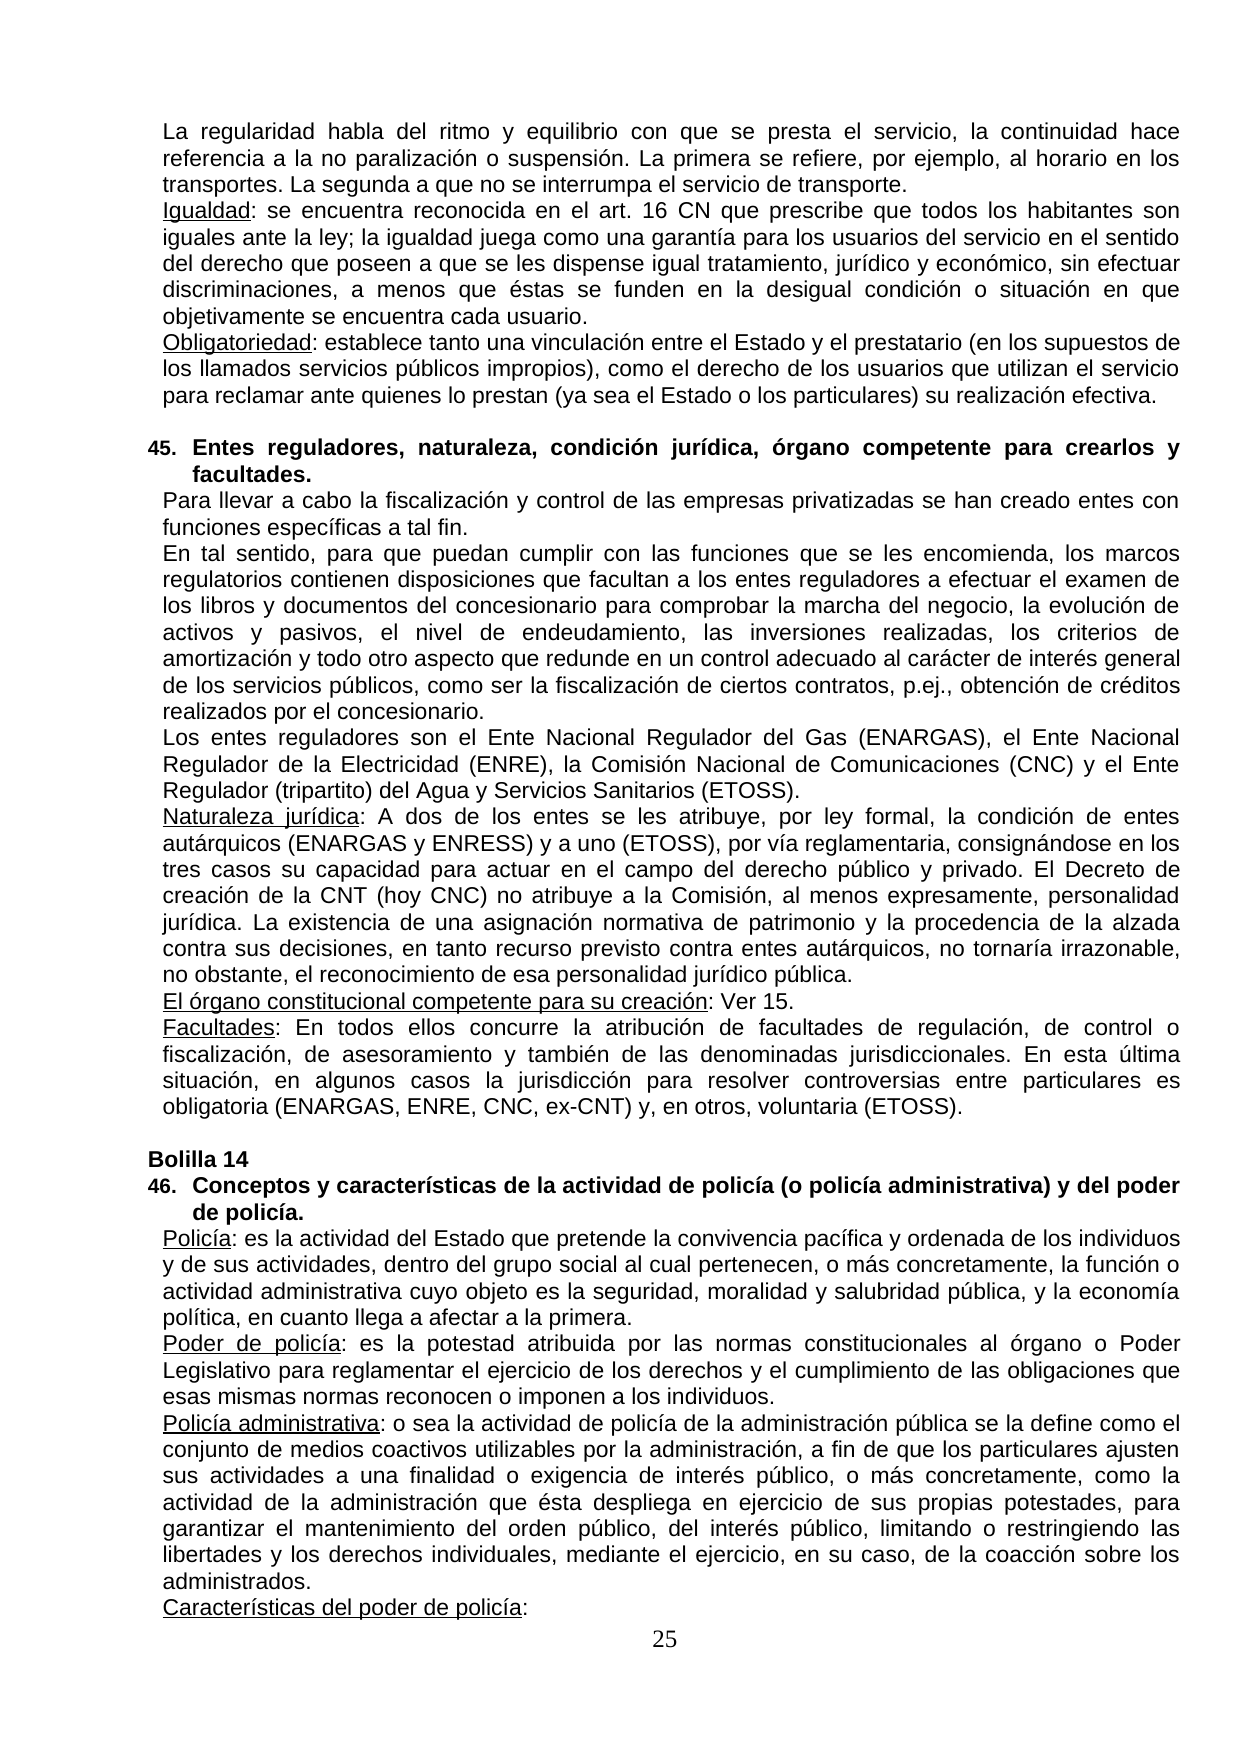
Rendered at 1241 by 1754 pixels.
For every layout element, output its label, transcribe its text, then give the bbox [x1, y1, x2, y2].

text Igualdad: se encuentra reconocida en el art. 16 CN que prescribe que todos los habitantes son iguales ante la ley; la igualdad juega como una garantía para los usuarios del servicio en el sentido del derecho que poseen a que se les dispense igual tratamiento, jurídico y económico, sin efectuar discriminaciones, a menos que éstas se funden en la desigual condición o situación en que objetivamente se encuentra cada usuario. [162, 197, 1181, 329]
text Policía administrativa: o sea la actividad de policía de la administración pública se la define como el conjunto de medios coactivos utilizables por la administración, a fin de que los particulares ajusten sus actividades a una finalidad o exigencia de interés público, o más concretamente, como la actividad de la administración que ésta despliega en ejercicio de sus propias potestades, para garantizar el mantenimiento del orden público, del interés público, limitando o restringiendo las libertades y los derechos individuales, mediante el ejercicio, en su caso, de la coacción sobre los administrados. [162, 1409, 1181, 1594]
text En tal sentido, para que puedan cumplir con las funciones que se les encomienda, los marcos regulatorios contienen disposiciones que facultan a los entes reguladores a efectuar el examen de los libros y documentos del concesionario para comprobar la marcha del negocio, la evolución de activos y pasivos, el nivel de endeudamiento, las inversiones realizadas, los criterios de amortización y todo otro aspecto que redunde en un control adecuado al carácter de interés general de los servicios públicos, como ser la fiscalización de ciertos contratos, p.ej., obtención de créditos realizados por el concesionario. [162, 540, 1181, 724]
text Facultades: En todos ellos concurre la atribución de facultades de regulación, de control o fiscalización, de asesoramiento y también de las denominadas jurisdiccionales. En esta última situación, en algunos casos la jurisdicción para resolver controversias entre particulares es obligatoria (ENARGAS, ENRE, CNC, ex-CNT) y, en otros, voluntaria (ETOSS). [162, 1014, 1181, 1119]
text Poder de policía: es la potestad atribuida por las normas constitucionales al órgano o Poder Legislativo para reglamentar el ejercicio de los derechos y el cumplimiento de las obligaciones que esas mismas normas reconocen o imponen a los individuos. [162, 1330, 1181, 1409]
text Los entes reguladores son el Ente Nacional Regulador del Gas (ENARGAS), el Ente Nacional Regulador de la Electricidad (ENRE), la Comisión Nacional de Comunicaciones (CNC) y el Ente Regulador (tripartito) del Agua y Servicios Sanitarios (ETOSS). [162, 724, 1181, 803]
text Características del poder de policía: [162, 1594, 1181, 1620]
text El órgano constitucional competente para su creación: Ver 15. [162, 988, 1181, 1014]
text Para llevar a cabo la fiscalización y control de las empresas privatizadas se han creado entes con funciones específicas a tal fin. [162, 487, 1181, 540]
text Policía: es la actividad del Estado que pretende la convivencia pacífica y ordenada de los individuos y de sus actividades, dentro del grupo social al cual pertenecen, o más concretamente, la función o actividad administrativa cuyo objeto es la seguridad, moralidad y salubridad pública, y la economía política, en cuanto llega a afectar a la primera. [162, 1225, 1181, 1330]
list Conceptos y características de la actividad de policía (o policía administrativa) y del poder de policía. [148, 1172, 1181, 1225]
text Bolilla 14 [148, 1146, 1181, 1172]
text Obligatoriedad: establece tanto una vinculación entre el Estado y el prestatario (en los supuestos de los llamados servicios públicos impropios), como el derecho de los usuarios que utilizan el servicio para reclamar ante quienes lo prestan (ya sea el Estado o los particulares) su realización efectiva. [162, 329, 1181, 408]
text La regularidad habla del ritmo y equilibrio con que se presta el servicio, la continuidad hace referencia a la no paralización o suspensión. La primera se refiere, por ejemplo, al horario en los transportes. La segunda a que no se interrumpa el servicio de transporte. [162, 118, 1181, 197]
text Naturaleza jurídica: A dos de los entes se les atribuye, por ley formal, la condición de entes autárquicos (ENARGAS y ENRESS) y a uno (ETOSS), por vía reglamentaria, consignándose en los tres casos su capacidad para actuar en el campo del derecho público y privado. El Decreto de creación de la CNT (hoy CNC) no atribuye a la Comisión, al menos expresamente, personalidad jurídica. La existencia de una asignación normativa de patrimonio y la procedencia de la alzada contra sus decisiones, en tanto recurso previsto contra entes autárquicos, no tornaría irrazonable, no obstante, el reconocimiento de esa personalidad jurídico pública. [162, 803, 1181, 988]
list Entes reguladores, naturaleza, condición jurídica, órgano competente para crearlos y facultades. [148, 434, 1181, 487]
